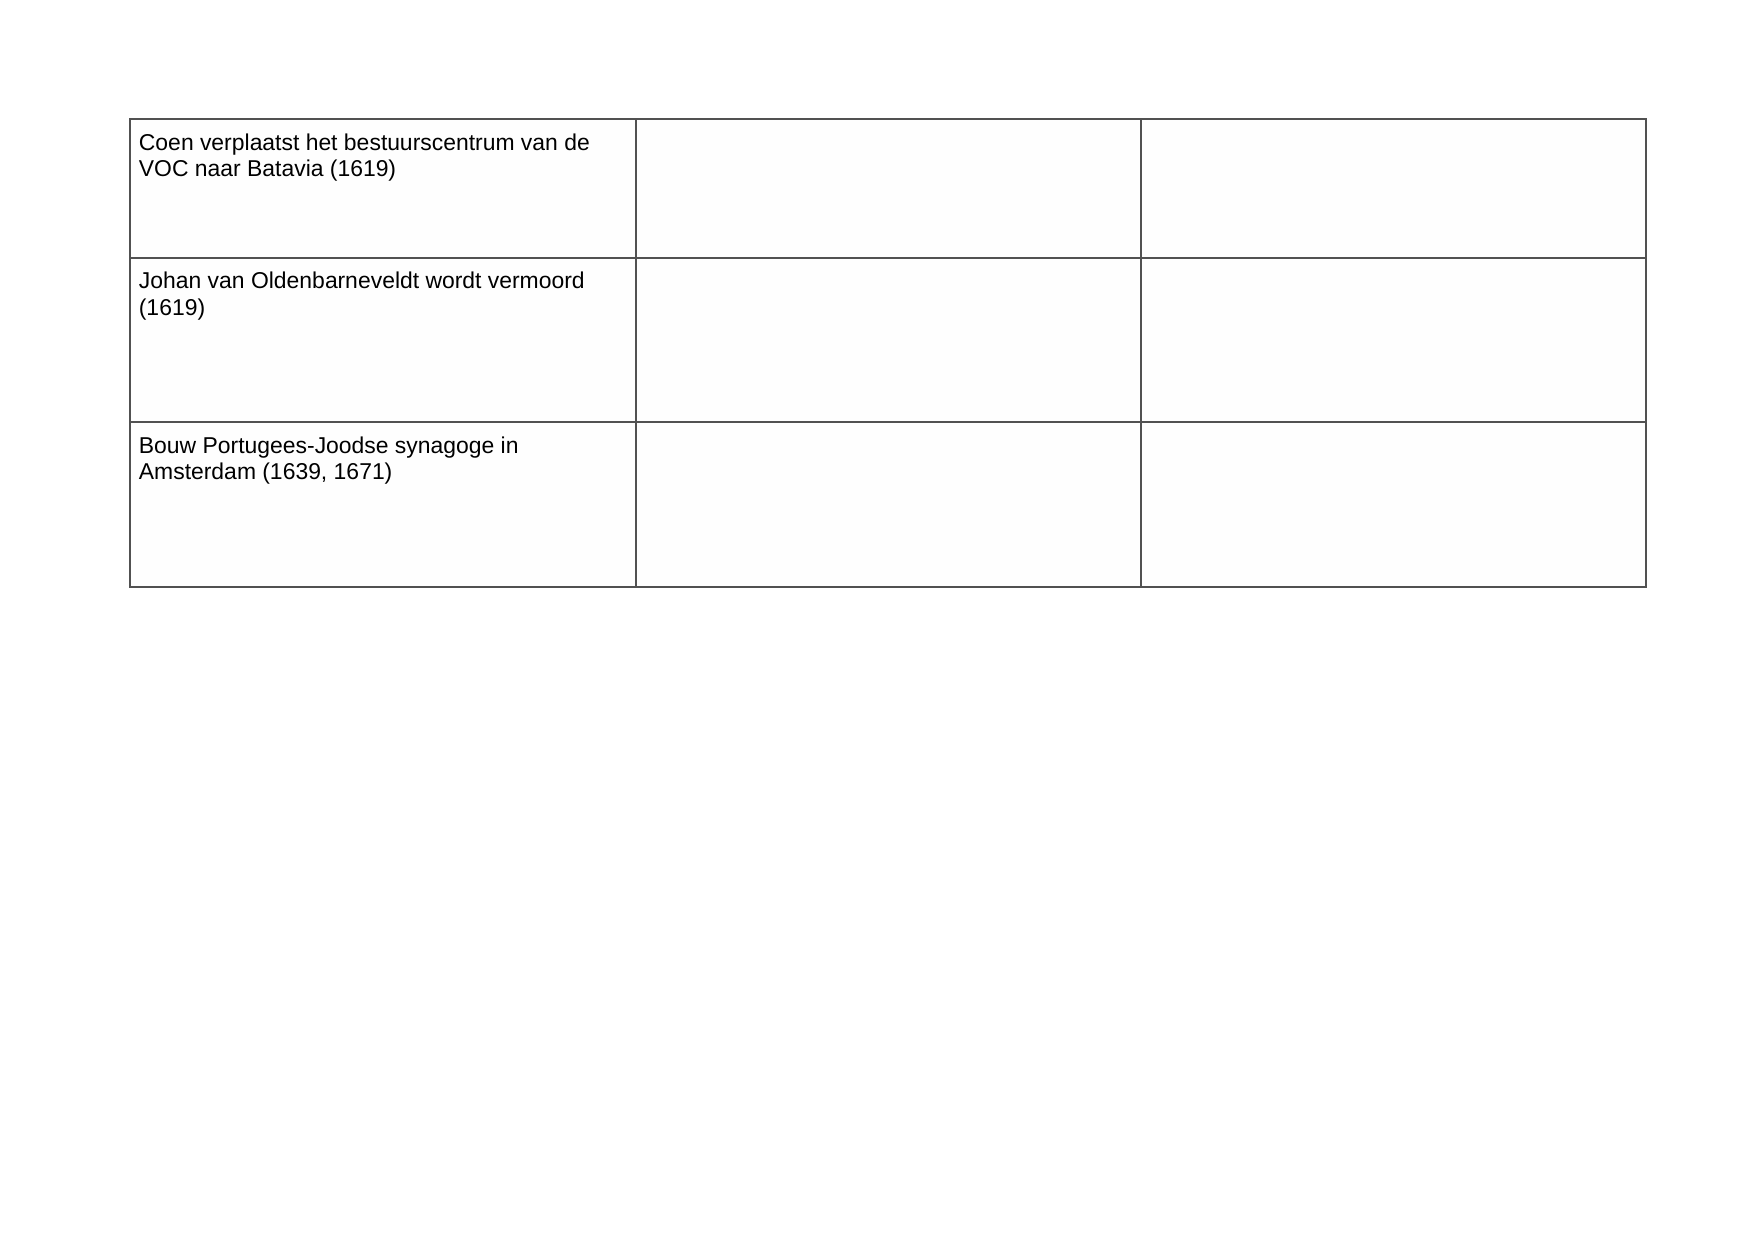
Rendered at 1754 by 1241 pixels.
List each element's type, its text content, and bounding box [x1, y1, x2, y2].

table_cell [1142, 259, 1645, 421]
table_cell [637, 120, 1140, 257]
table_cell [637, 259, 1140, 421]
table_cell [637, 423, 1140, 586]
table_cell Johan van Oldenbarneveldt wordt vermoord (1619) [131, 259, 635, 421]
table_cell Coen verplaatst het bestuurscentrum van de VOC naar Batavia (1619) [131, 120, 635, 257]
table_cell Bouw Portugees-Joodse synagoge in Amsterdam (1639, 1671) [131, 423, 635, 586]
table_cell [1142, 423, 1645, 586]
table_cell [1142, 120, 1645, 257]
